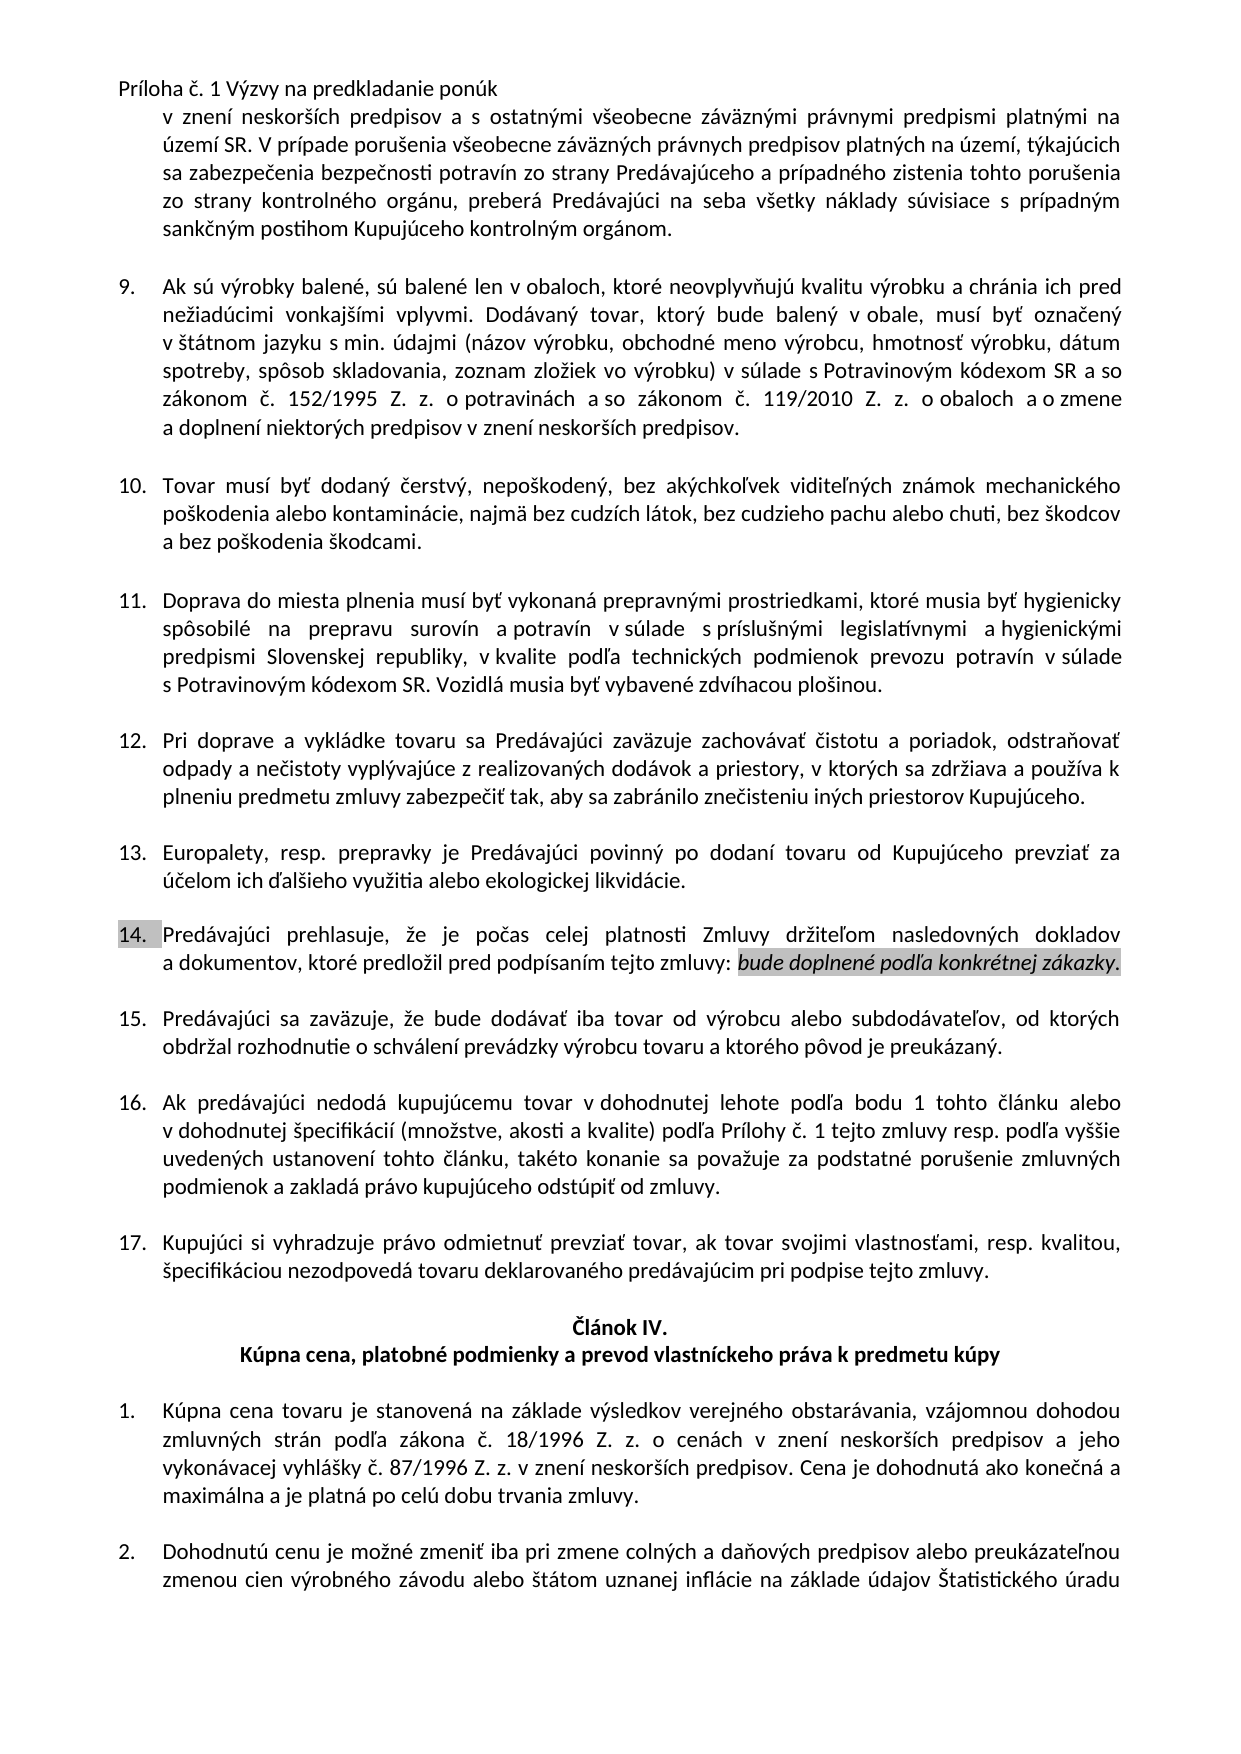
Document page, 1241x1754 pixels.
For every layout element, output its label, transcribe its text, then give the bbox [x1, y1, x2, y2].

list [118, 1537, 1122, 1593]
list Predávajúci prehlasuje, že je počas celej platnosti Zmluvy držiteľom nasledovných dokladov a dokumentov, ktoré predložil pred podpísaním tejto zmluvy: bude doplnené podľa konkrétnej zákazky. [118, 920, 1122, 976]
list Ak predávajúci nedodá kupujúcemu tovar v dohodnutej lehote podľa bodu 1 tohto článku alebo v dohodnutej špecifikácií (množstve, akosti a kvalite) podľa Prílohy č. 1 tejto zmluvy resp. podľa vyššie uvedených ustanovení tohto článku, takéto konanie sa považuje za podstatné porušenie zmluvných podmienok a zakladá právo kupujúceho odstúpiť od zmluvy. [118, 1088, 1122, 1201]
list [118, 102, 1122, 242]
list Ak sú výrobky balené, sú balené len v obaloch, ktoré neovplyvňujú kvalitu výrobku a chránia ich pred nežiadúcimi vonkajšími vplyvmi. Dodávaný tovar, ktorý bude balený v obale, musí byť označený v štátnom jazyku s min. údajmi (názov výrobku, obchodné meno výrobcu, hmotnosť výrobku, dátum spotreby, spôsob skladovania, zoznam zložiek vo výrobku) v súlade s Potravinovým kódexom SR a so zákonom č. 152/1995 Z. z. o potravinách a so zákonom č. 119/2010 Z. z. o obaloch a o zmene a doplnení niektorých predpisov v znení neskorších predpisov. [118, 272, 1122, 441]
text Kúpna cena, platobné podmienky a prevod vlastníckeho práva k predmetu kúpy [118, 1341, 1122, 1369]
list Kúpna cena tovaru je stanovená na základe výsledkov verejného obstarávania, vzájomnou dohodou zmluvných strán podľa zákona č. 18/1996 Z. z. o cenách v znení neskorších predpisov a jeho vykonávacej vyhlášky č. 87/1996 Z. z. v znení neskorších predpisov. Cena je dohodnutá ako konečná a maximálna a je platná po celú dobu trvania zmluvy. [118, 1397, 1122, 1509]
list Predávajúci sa zaväzuje, že bude dodávať iba tovar od výrobcu alebo subdodávateľov, od ktorých obdržal rozhodnutie o schválení prevádzky výrobcu tovaru a ktorého pôvod je preukázaný. [118, 1004, 1122, 1060]
list Doprava do miesta plnenia musí byť vykonaná prepravnými prostriedkami, ktoré musia byť hygienicky spôsobilé na prepravu surovín a potravín v súlade s príslušnými legislatívnymi a hygienickými predpismi Slovenskej republiky, v kvalite podľa technických podmienok prevozu potravín v súlade s Potravinovým kódexom SR. Vozidlá musia byť vybavené zdvíhacou plošinou. [118, 586, 1122, 698]
list Europalety, resp. prepravky je Predávajúci povinný po dodaní tovaru od Kupujúceho prevziať za účelom ich ďalšieho využitia alebo ekologickej likvidácie. [118, 838, 1122, 894]
text Článok IV. [118, 1313, 1122, 1341]
list Pri doprave a vykládke tovaru sa Predávajúci zaväzuje zachovávať čistotu a poriadok, odstraňovať odpady a nečistoty vyplývajúce z realizovaných dodávok a priestory, v ktorých sa zdržiava a používa k plneniu predmetu zmluvy zabezpečiť tak, aby sa zabránilo znečisteniu iných priestorov Kupujúceho. [118, 726, 1122, 810]
list Kupujúci si vyhradzuje právo odmietnuť prevziať tovar, ak tovar svojimi vlastnosťami, resp. kvalitou, špecifikáciou nezodpovedá tovaru deklarovaného predávajúcim pri podpise tejto zmluvy. [118, 1228, 1122, 1284]
list Tovar musí byť dodaný čerstvý, nepoškodený, bez akýchkoľvek viditeľných známok mechanického poškodenia alebo kontaminácie, najmä bez cudzích látok, bez cudzieho pachu alebo chuti, bez škodcov a bez poškodenia škodcami. [118, 471, 1122, 555]
